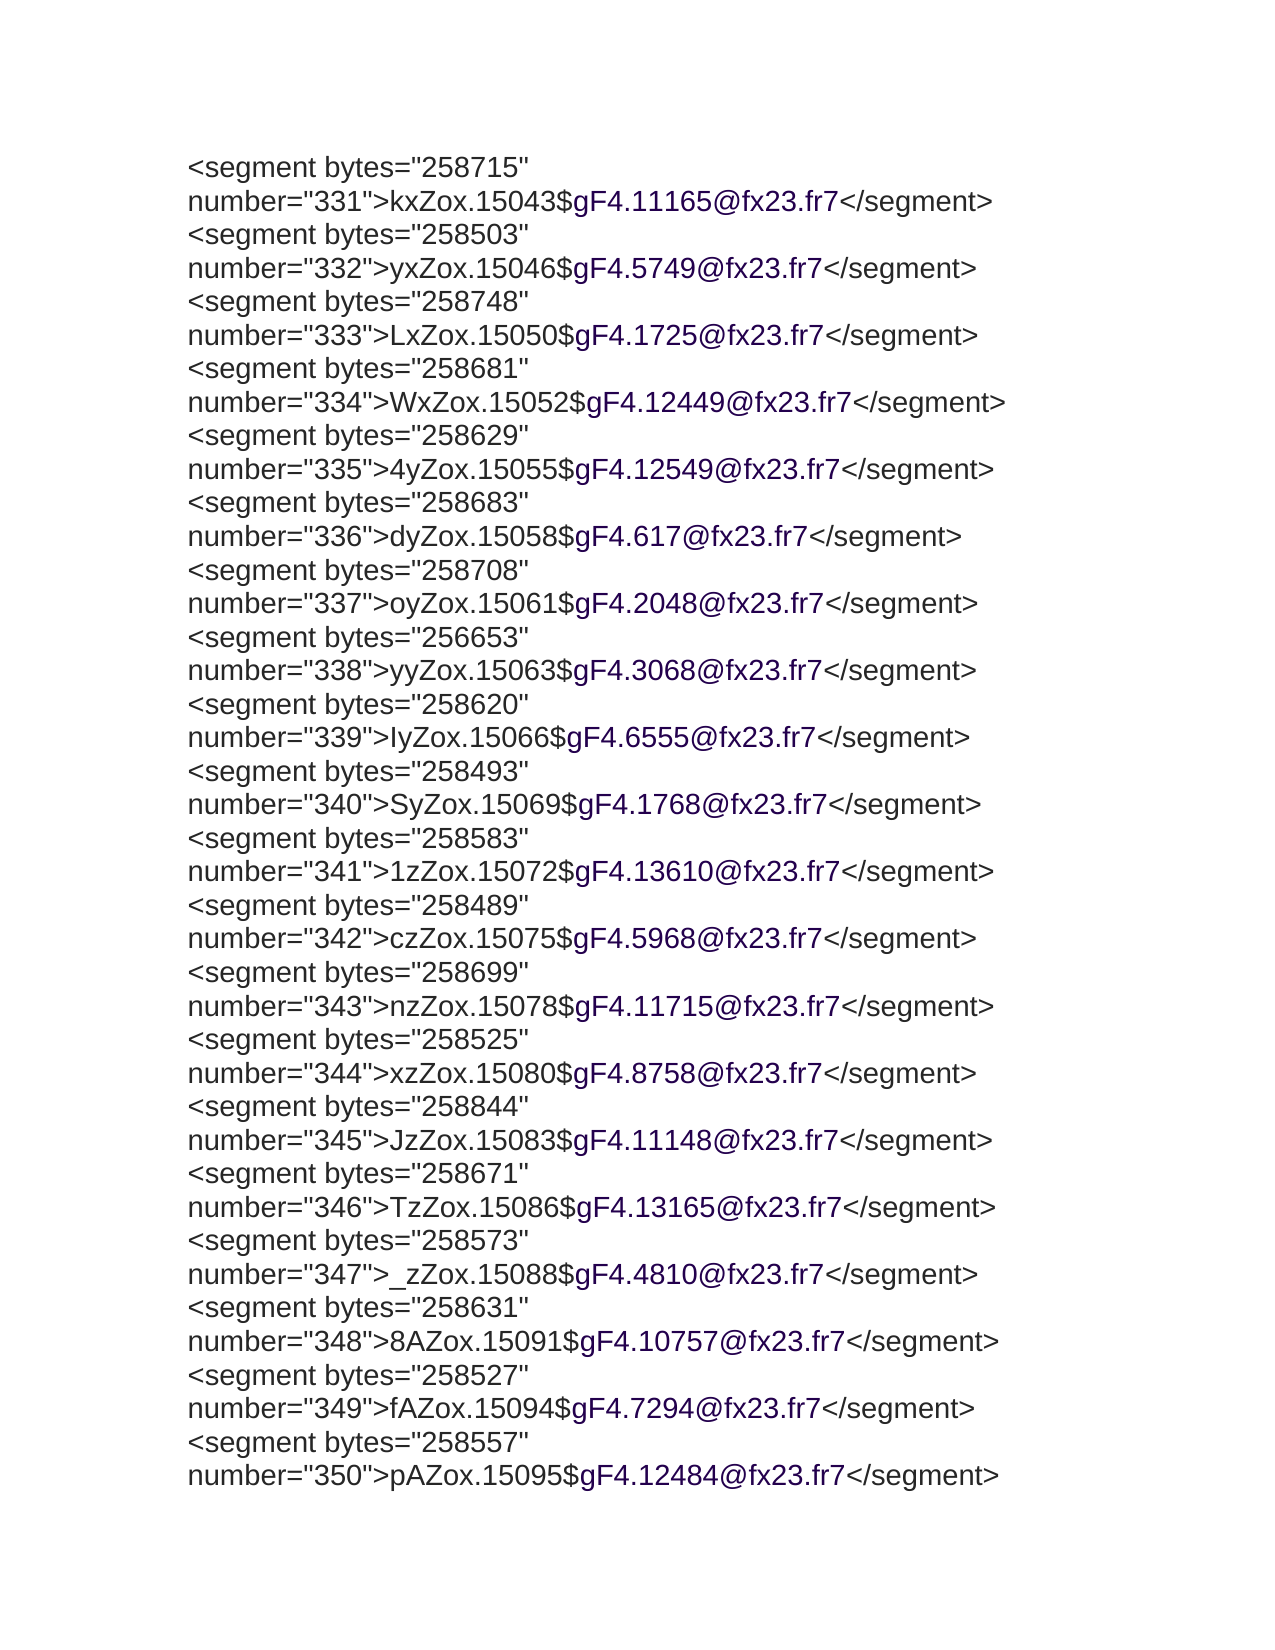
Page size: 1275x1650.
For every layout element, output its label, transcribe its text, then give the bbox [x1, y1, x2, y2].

text <segment bytes="256653" number="338">yyZox.15063$gF4.3068@fx23.fr7</segment> [187, 619, 1087, 687]
text <segment bytes="258748" number="333">LxZox.15050$gF4.1725@fx23.fr7</segment> [187, 284, 1087, 351]
text <segment bytes="258503" number="332">yxZox.15046$gF4.5749@fx23.fr7</segment> [187, 217, 1087, 284]
text <segment bytes="258671" number="346">TzZox.15086$gF4.13165@fx23.fr7</segment> [187, 1156, 1087, 1223]
text <segment bytes="258683" number="336">dyZox.15058$gF4.617@fx23.fr7</segment> [187, 485, 1087, 552]
text <segment bytes="258631" number="348">8AZox.15091$gF4.10757@fx23.fr7</segment> [187, 1290, 1087, 1357]
text <segment bytes="258525" number="344">xzZox.15080$gF4.8758@fx23.fr7</segment> [187, 1022, 1087, 1089]
text <segment bytes="258573" number="347">_zZox.15088$gF4.4810@fx23.fr7</segment> [187, 1223, 1087, 1290]
text <segment bytes="258844" number="345">JzZox.15083$gF4.11148@fx23.fr7</segment> [187, 1089, 1087, 1156]
text <segment bytes="258715" number="331">kxZox.15043$gF4.11165@fx23.fr7</segment> [187, 150, 1087, 217]
text <segment bytes="258620" number="339">IyZox.15066$gF4.6555@fx23.fr7</segment> [187, 687, 1087, 754]
text <segment bytes="258527" number="349">fAZox.15094$gF4.7294@fx23.fr7</segment> [187, 1357, 1087, 1424]
text <segment bytes="258699" number="343">nzZox.15078$gF4.11715@fx23.fr7</segment> [187, 955, 1087, 1022]
text <segment bytes="258708" number="337">oyZox.15061$gF4.2048@fx23.fr7</segment> [187, 552, 1087, 619]
text <segment bytes="258629" number="335">4yZox.15055$gF4.12549@fx23.fr7</segment> [187, 418, 1087, 485]
text <segment bytes="258583" number="341">1zZox.15072$gF4.13610@fx23.fr7</segment> [187, 821, 1087, 888]
text <segment bytes="258557" number="350">pAZox.15095$gF4.12484@fx23.fr7</segment> [187, 1424, 1087, 1492]
text <segment bytes="258681" number="334">WxZox.15052$gF4.12449@fx23.fr7</segment> [187, 351, 1087, 418]
text <segment bytes="258489" number="342">czZox.15075$gF4.5968@fx23.fr7</segment> [187, 888, 1087, 955]
text <segment bytes="258493" number="340">SyZox.15069$gF4.1768@fx23.fr7</segment> [187, 754, 1087, 821]
